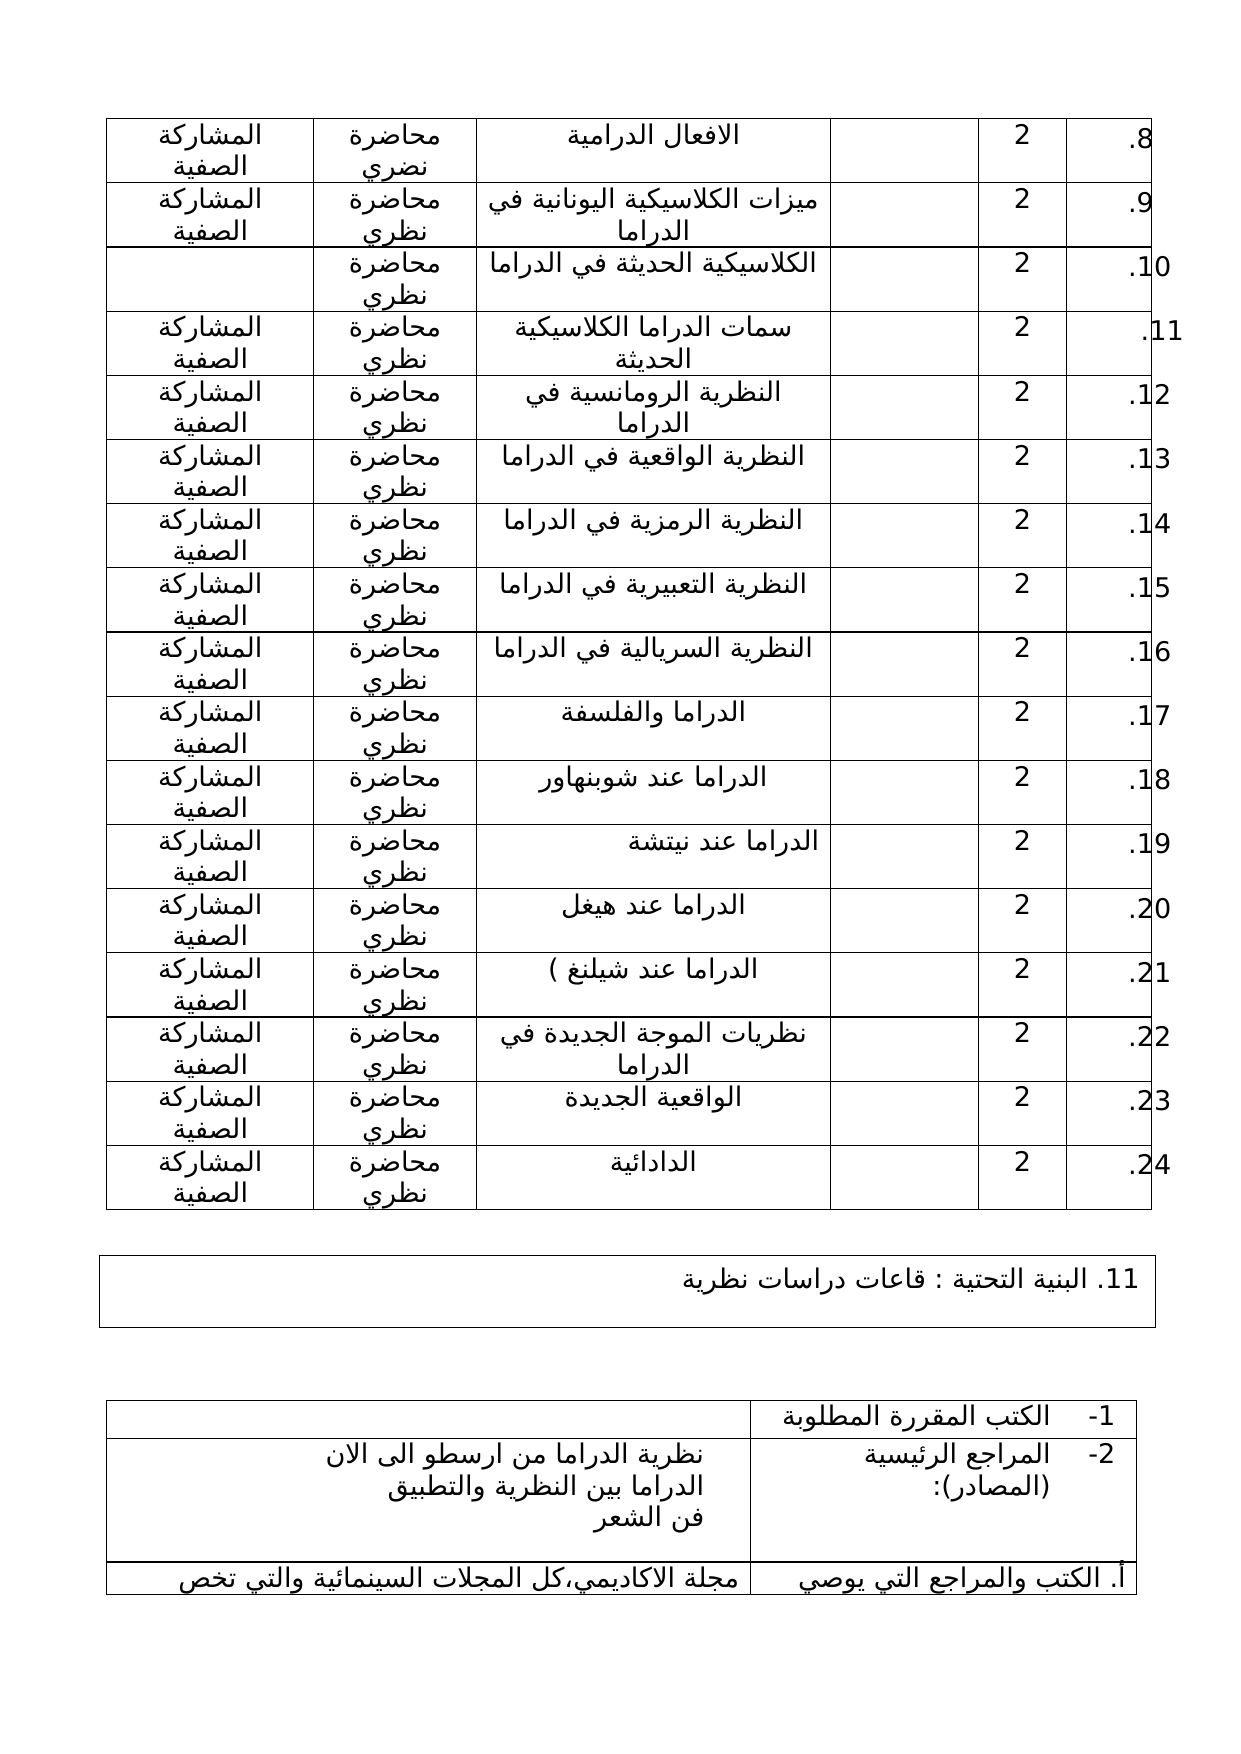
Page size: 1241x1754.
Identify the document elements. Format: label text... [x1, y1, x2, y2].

table_cell [831, 633, 978, 696]
table_cell [1067, 312, 1151, 375]
table_cell المشاركة الصفية [107, 376, 313, 439]
table_cell [1067, 633, 1151, 696]
table_cell الدادائية [477, 1146, 830, 1209]
table_cell النظرية الرمزية في الدراما [477, 504, 830, 567]
table_cell [1067, 825, 1151, 888]
table_cell النظرية السريالية في الدراما [477, 633, 830, 696]
table_cell [831, 119, 978, 182]
table_cell 2 [979, 568, 1066, 631]
table_cell المراجع الرئيسية (المصادر): [751, 1439, 1136, 1561]
table_cell [107, 248, 313, 311]
table_cell [1067, 440, 1151, 503]
table_cell 2 [979, 312, 1066, 375]
table_cell [831, 1018, 978, 1081]
table_cell محاضرة نظري [314, 697, 476, 760]
table_cell محاضرة نظري [314, 248, 476, 311]
table_cell 2 [979, 119, 1066, 182]
table_cell محاضرة نظري [314, 568, 476, 631]
table_cell محاضرة نظري [314, 825, 476, 888]
table_cell المشاركة الصفية [107, 889, 313, 952]
table_cell المشاركة الصفية [107, 761, 313, 824]
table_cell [107, 1563, 750, 1594]
table_cell 2 [979, 1018, 1066, 1081]
table_cell نظرية الدراما من ارسطو الى الان الدراما بين النظرية والتطبيق فن الشعر [107, 1439, 750, 1561]
table_cell [831, 440, 978, 503]
table_cell [1067, 504, 1151, 567]
table_cell محاضرة نظري [314, 376, 476, 439]
table_cell 2 [979, 761, 1066, 824]
table_cell نظريات الموجة الجديدة في الدراما [477, 1018, 830, 1081]
table_cell محاضرة نظري [314, 504, 476, 567]
table_cell الافعال الدرامية [477, 119, 830, 182]
table_cell [831, 953, 978, 1016]
table_cell الدراما عند شوبنهاور [477, 761, 830, 824]
table_cell [1067, 119, 1151, 182]
table_cell [1067, 953, 1151, 1016]
table_cell الواقعية الجديدة [477, 1082, 830, 1145]
table_cell ميزات الكلاسيكية اليونانية في الدراما [477, 183, 830, 246]
table_cell 2 [979, 889, 1066, 952]
table_cell سمات الدراما الكلاسيكية الحديثة [477, 312, 830, 375]
table_cell 2 [979, 248, 1066, 311]
table_cell محاضرة نظري [314, 440, 476, 503]
table_header الكتب المقررة المطلوبة [751, 1401, 1136, 1438]
table_cell [1067, 183, 1151, 246]
table_cell [831, 1146, 978, 1209]
table_cell [831, 312, 978, 375]
table_cell الدراما عند شيلنغ ) [477, 953, 830, 1016]
table_cell [1067, 697, 1151, 760]
table_cell [1067, 568, 1151, 631]
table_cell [751, 1563, 1136, 1594]
table_cell 2 [979, 1082, 1066, 1145]
table_cell الدراما والفلسفة [477, 697, 830, 760]
table_cell المشاركة الصفية [107, 312, 313, 375]
table_cell 2 [979, 633, 1066, 696]
table_cell [1067, 761, 1151, 824]
table_cell [831, 376, 978, 439]
table_cell الدراما عند نيتشة [477, 825, 830, 888]
table_cell محاضرة نظري [314, 312, 476, 375]
table_cell محاضرة نظري [314, 889, 476, 952]
table_cell المشاركة الصفية [107, 119, 313, 182]
table_cell [1067, 248, 1151, 311]
table_cell المشاركة الصفية [107, 825, 313, 888]
table_cell محاضرة نضري [314, 119, 476, 182]
table_cell [831, 568, 978, 631]
table_cell [831, 825, 978, 888]
table_cell المشاركة الصفية [107, 568, 313, 631]
table_cell محاضرة نظري [314, 1082, 476, 1145]
table_cell 2 [979, 825, 1066, 888]
table_header [107, 1401, 750, 1438]
table_cell 2 [979, 953, 1066, 1016]
table_cell [1067, 1082, 1151, 1145]
table_cell [831, 1082, 978, 1145]
table_cell [831, 248, 978, 311]
table_cell [831, 761, 978, 824]
table_cell المشاركة الصفية [107, 697, 313, 760]
table_cell المشاركة الصفية [107, 1146, 313, 1209]
table_cell [831, 889, 978, 952]
table_cell 2 [979, 1146, 1066, 1209]
table_cell محاضرة نظري [314, 953, 476, 1016]
table_cell [1067, 1146, 1151, 1209]
table_cell الدراما عند هيغل [477, 889, 830, 952]
table_cell المشاركة الصفية [107, 1018, 313, 1081]
table_cell 2 [979, 504, 1066, 567]
table_cell محاضرة نظري [314, 1146, 476, 1209]
table_cell [831, 504, 978, 567]
table_cell [1067, 889, 1151, 952]
table_cell محاضرة نظري [314, 633, 476, 696]
table_cell المشاركة الصفية [107, 633, 313, 696]
table_cell النظرية الواقعية في الدراما [477, 440, 830, 503]
table_cell المشاركة الصفية [107, 183, 313, 246]
table_cell 2 [979, 697, 1066, 760]
table_cell محاضرة نظري [314, 183, 476, 246]
table_cell المشاركة الصفية [107, 1082, 313, 1145]
table_cell الكلاسيكية الحديثة في الدراما [477, 248, 830, 311]
table_cell 2 [979, 440, 1066, 503]
table_cell [1067, 1018, 1151, 1081]
table_cell المشاركة الصفية [107, 504, 313, 567]
table_cell النظرية التعبيرية في الدراما [477, 568, 830, 631]
table_cell المشاركة الصفية [107, 440, 313, 503]
table_cell [1067, 376, 1151, 439]
table_cell محاضرة نظري [314, 761, 476, 824]
table_cell [831, 697, 978, 760]
table_cell النظرية الرومانسية في الدراما [477, 376, 830, 439]
table_cell 2 [979, 376, 1066, 439]
table_cell [831, 183, 978, 246]
table_cell محاضرة نظري [314, 1018, 476, 1081]
table_cell المشاركة الصفية [107, 953, 313, 1016]
table_cell 2 [979, 183, 1066, 246]
